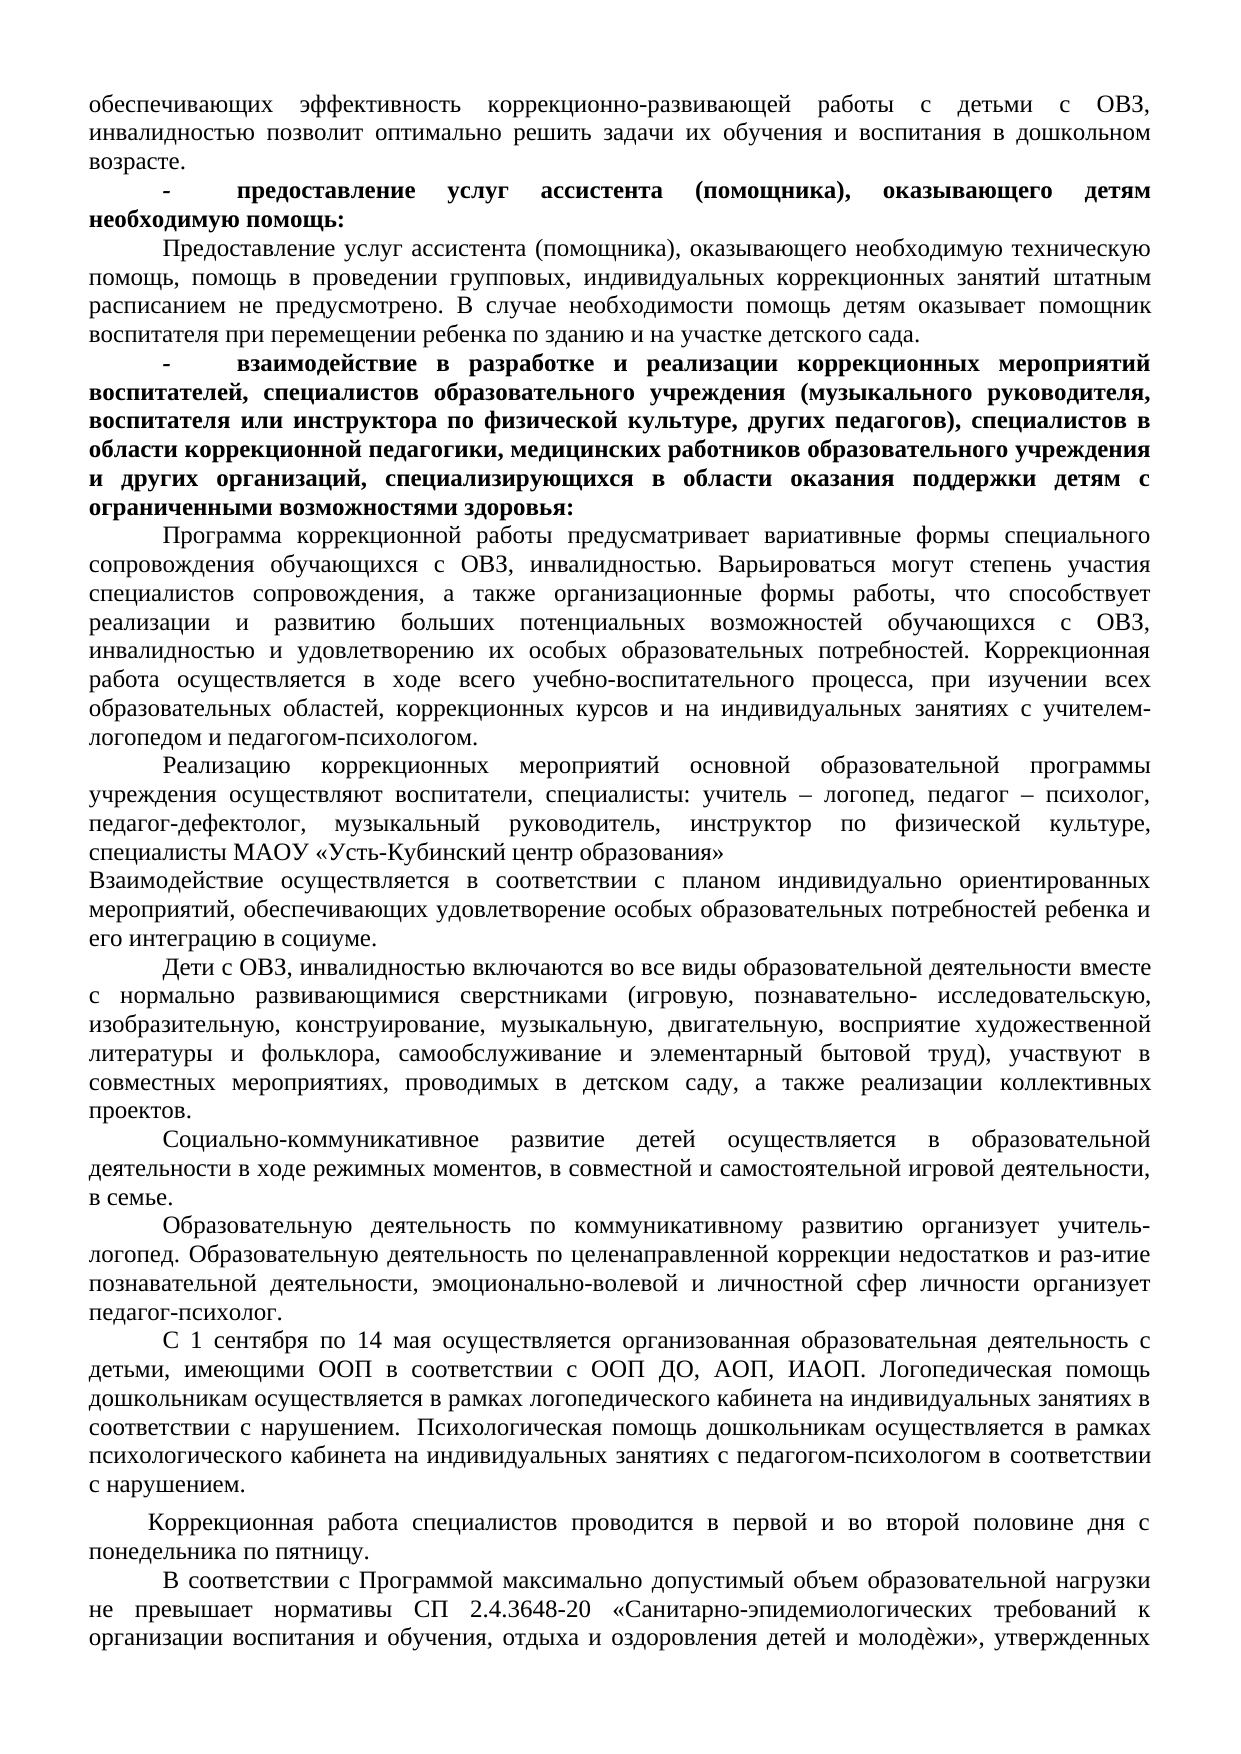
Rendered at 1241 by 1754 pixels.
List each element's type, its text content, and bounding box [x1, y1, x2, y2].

text Предоставление услуг ассистента (помощника), оказывающего необходимую техническую помощь, помощь в проведении групповых, индивидуальных коррекционных занятий штатным расписанием не предусмотрено. В случае необходимости помощь детям оказывает помощник воспитателя при перемещении ребенка по зданию и на участке детского сада. [89, 233, 1151, 348]
text Образовательную деятельность по коммуникативному развитию организует учитель- логопед. Образовательную деятельность по целенаправленной коррекции недостатков и раз-итие познавательной деятельности, эмоционально-волевой и личностной сфер личности организует педагог-психолог. [89, 1210, 1151, 1325]
subtitle предоставление услуг ассистента (помощника), оказывающего детям необходимую помощь: [89, 175, 1151, 233]
text Дети с ОВЗ, инвалидностью включаются во все виды образовательной деятельности вместе с нормально развивающимися сверстниками (игровую, познавательно- исследовательскую, изобразительную, конструирование, музыкальную, двигательную, восприятие художественной литературы и фольклора, самообслуживание и элементарный бытовой труд), участвуют в совместных мероприятиях, проводимых в детском саду, а также реализации коллективных проектов. [89, 952, 1151, 1124]
text Социально-коммуникативное развитие детей осуществляется в образовательной деятельности в ходе режимных моментов, в совместной и самостоятельной игровой деятельности, в семье. [89, 1124, 1151, 1210]
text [89, 1565, 1151, 1651]
text Реализацию коррекционных мероприятий основной образовательной программы учреждения осуществляют воспитатели, специалисты: учитель – логопед, педагог – психолог, педагог-дефектолог, музыкальный руководитель, инструктор по физической культуре, специалисты МАОУ «Усть-Кубинский центр образования» [89, 750, 1151, 865]
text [89, 89, 1151, 175]
text С 1 сентября по 14 мая осуществляется организованная образовательная деятельность с детьми, имеющими ООП в соответствии с ООП ДО, АОП, ИАОП. Логопедическая помощь дошкольникам осуществляется в рамках логопедического кабинета на индивидуальных занятиях в соответствии с нарушением. Психологическая помощь дошкольникам осуществляется в рамках психологического кабинета на индивидуальных занятиях с педагогом-психологом в соответствии с нарушением. [89, 1325, 1151, 1498]
text Программа коррекционной работы предусматривает вариативные формы специального сопровождения обучающихся с ОВЗ, инвалидностью. Варьироваться могут степень участия специалистов сопровождения, а также организационные формы работы, что способствует реализации и развитию больших потенциальных возможностей обучающихся с ОВЗ, инвалидностью и удовлетворению их особых образовательных потребностей. Коррекционная работа осуществляется в ходе всего учебно-воспитательного процесса, при изучении всех образовательных областей, коррекционных курсов и на индивидуальных занятиях с учителем- логопедом и педагогом-психологом. [89, 520, 1151, 750]
text Взаимодействие осуществляется в соответствии с планом индивидуально ориентированных мероприятий, обеспечивающих удовлетворение особых образовательных потребностей ребенка и его интеграцию в социуме. [89, 865, 1151, 952]
subtitle взаимодействие в разработке и реализации коррекционных мероприятий воспитателей, специалистов образовательного учреждения (музыкального руководителя, воспитателя или инструктора по физической культуре, других педагогов), специалистов в области коррекционной педагогики, медицинских работников образовательного учреждения и других организаций, специализирующихся в области оказания поддержки детям с ограниченными возможностями здоровья: [89, 348, 1151, 520]
text Коррекционная работа специалистов проводится в первой и во второй половине дня с понедельника по пятницу. [89, 1507, 1151, 1565]
